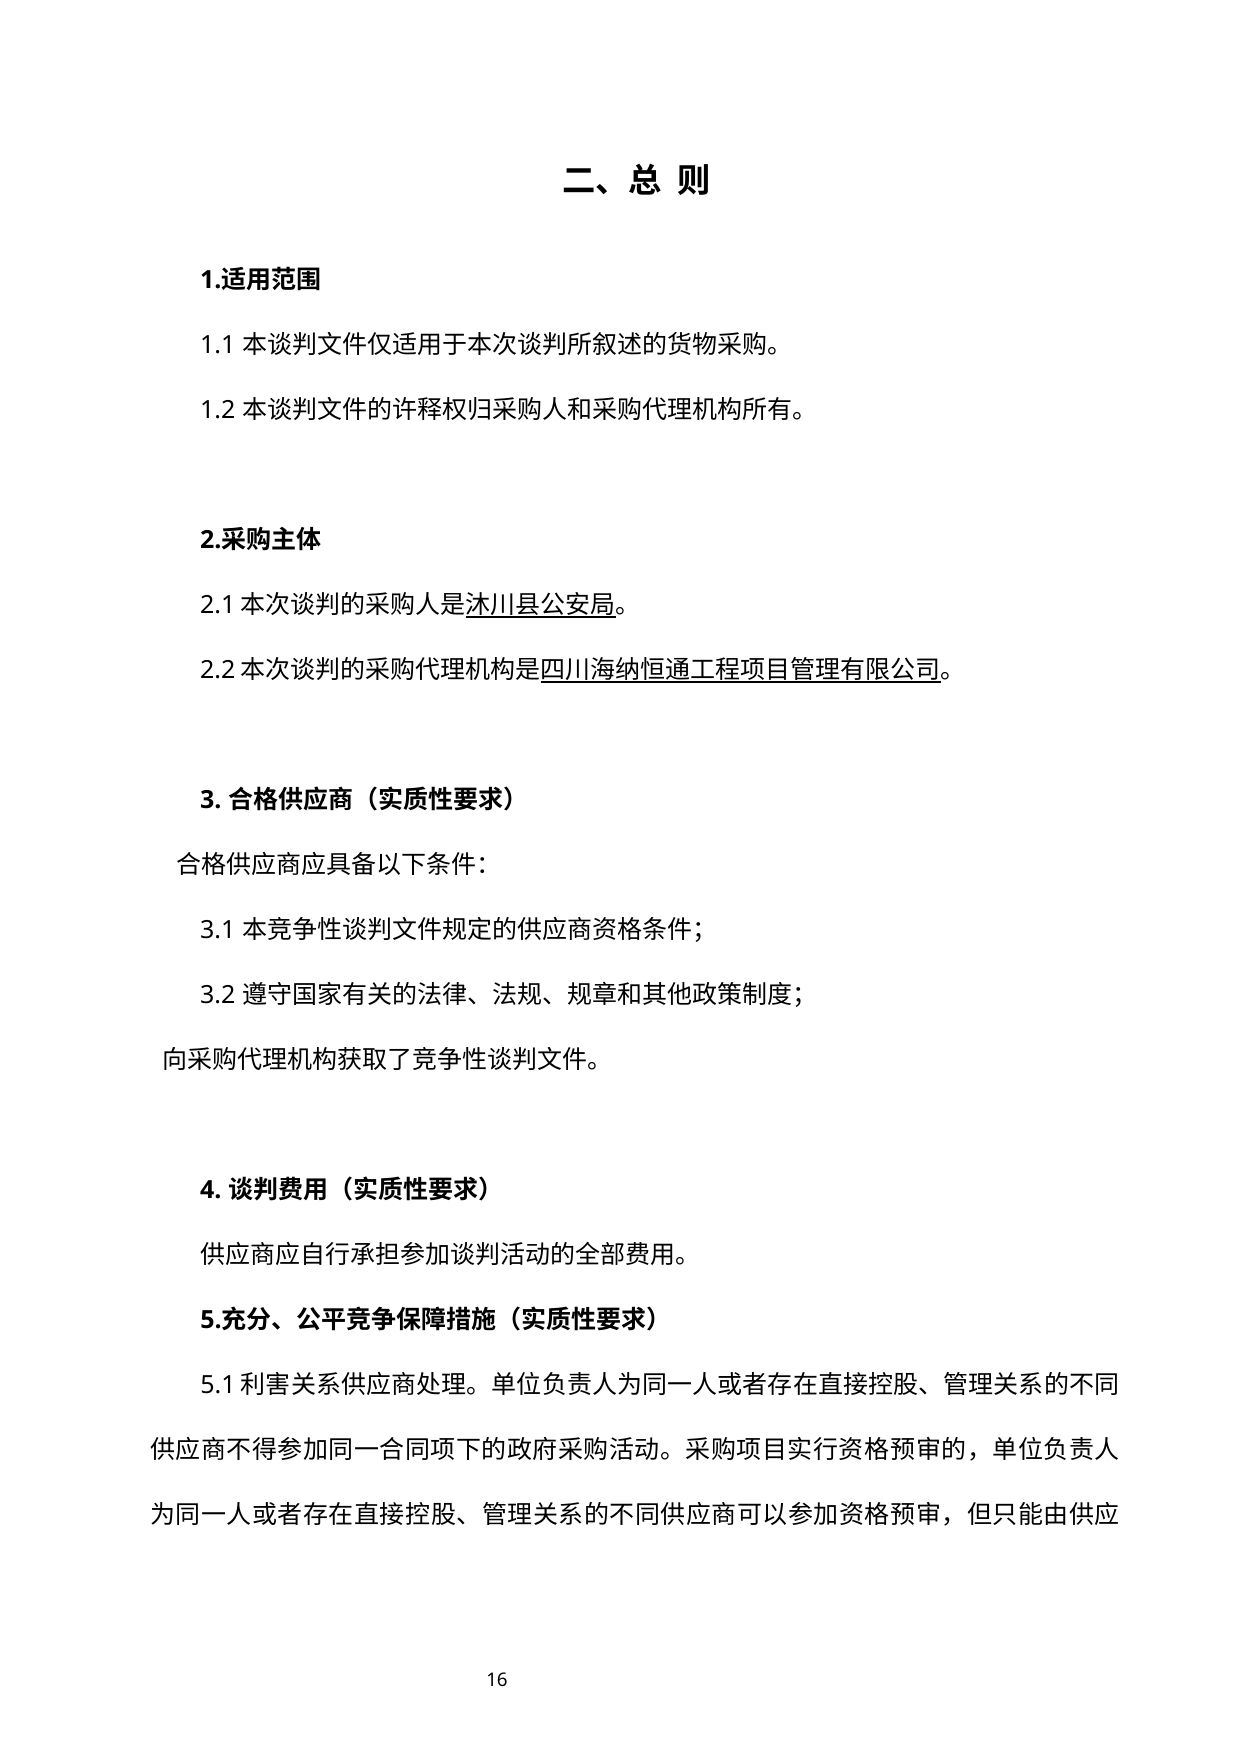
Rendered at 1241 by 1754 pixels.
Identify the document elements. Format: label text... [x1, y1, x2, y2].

text XXX 3.3向采购代理机构获取了竞争性谈判文件。 [150, 1025, 1122, 1090]
text 合格供应商应具备以下条件： [150, 830, 1122, 895]
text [150, 1350, 1122, 1545]
subtitle 二、总 则 [150, 146, 1122, 211]
text 2.1本次谈判的采购人是沐川县公安局。 [150, 570, 1122, 635]
text 3.1 本竞争性谈判文件规定的供应商资格条件； [150, 895, 1122, 960]
text 供应商应自行承担参加谈判活动的全部费用。 [150, 1220, 1122, 1285]
text 5.充分、公平竞争保障措施（实质性要求） [150, 1285, 1122, 1350]
subtitle 2.采购主体 [150, 505, 1122, 570]
subtitle 3. 合格供应商（实质性要求） [150, 765, 1122, 830]
text 2.2本次谈判的采购代理机构是四川海纳恒通工程项目管理有限公司。 [150, 635, 1122, 700]
text 1.1 本谈判文件仅适用于本次谈判所叙述的货物采购。 [150, 310, 1122, 375]
text 1.2 本谈判文件的许释权归采购人和采购代理机构所有。 [150, 375, 1122, 440]
text 3.2 遵守国家有关的法律、法规、规章和其他政策制度； [150, 960, 1122, 1025]
subtitle 1.适用范围 [150, 245, 1122, 310]
subtitle 4. 谈判费用（实质性要求） [150, 1155, 1122, 1220]
